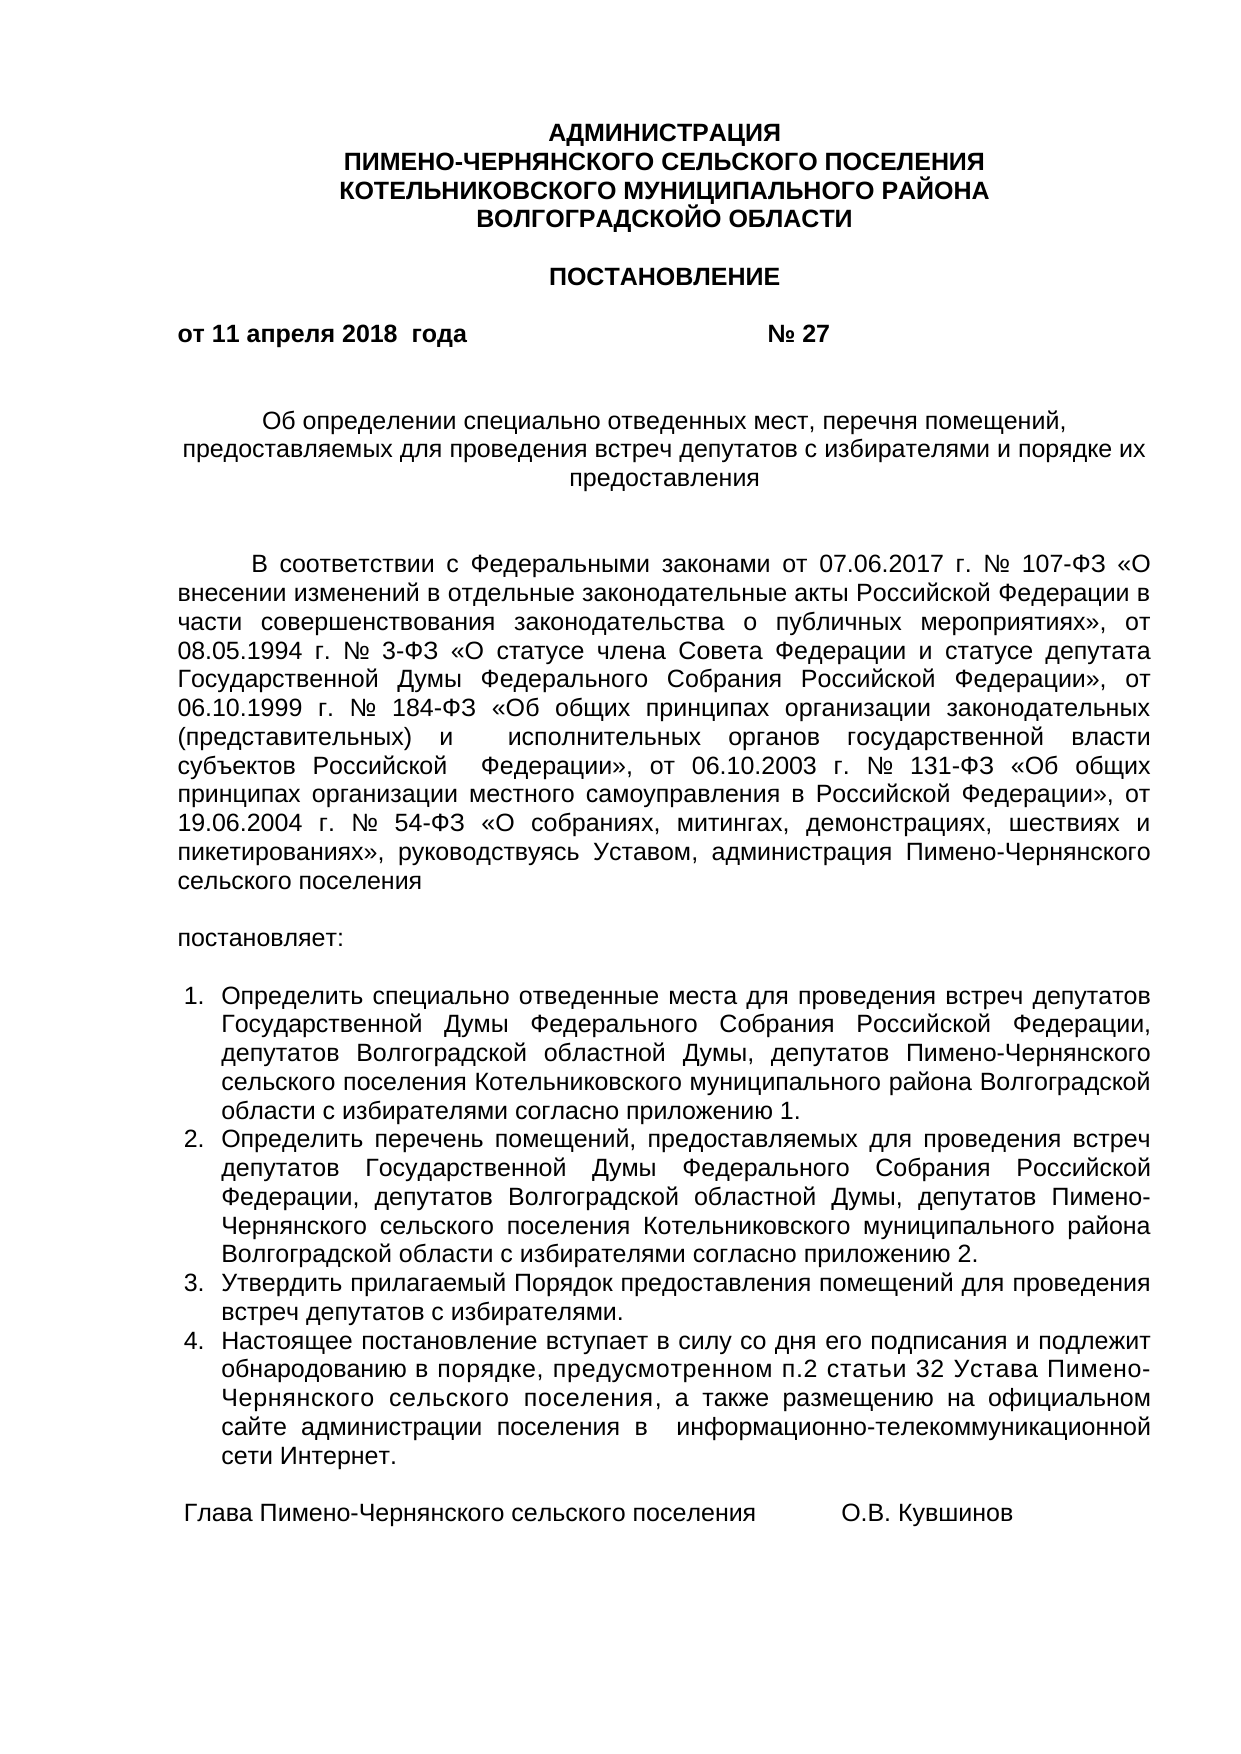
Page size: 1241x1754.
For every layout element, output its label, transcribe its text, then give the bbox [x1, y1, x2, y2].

text В соответствии с Федеральными законами от 07.06.2017 г. № 107-ФЗ «О внесении изменений в отдельные законодательные акты Российской Федерации в части совершенствования законодательства о публичных мероприятиях», от 08.05.1994 г. № 3-ФЗ «О статусе члена Совета Федерации и статусе депутата Государственной Думы Федерального Собрания Российской Федерации», от 06.10.1999 г. № 184-ФЗ «Об общих принципах организации законодательных (представительных) и исполнительных органов государственной власти субъектов Российской Федерации», от 06.10.2003 г. № 131-ФЗ «Об общих принципах организации местного самоуправления в Российской Федерации», от 19.06.2004 г. № 54-ФЗ «О собраниях, митингах, демонстрациях, шествиях и пикетированиях», руководствуясь Уставом, администрация Пимено-Чернянского сельского поселения [177, 549, 1152, 894]
text ПОСТАНОВЛЕНИЕ [177, 262, 1152, 291]
list Определить специально отведенные места для проведения встреч депутатов Государственной Думы Федерального Собрания Российской Федерации, депутатов Волгоградской областной Думы, депутатов Пимено-Чернянского сельского поселения Котельниковского муниципального района Волгоградской области с избирателями согласно приложению 1. [183, 981, 1152, 1124]
text постановляет: [177, 923, 1152, 952]
text Глава Пимено-Чернянского сельского поселения О.В. Кувшинов [183, 1498, 1152, 1527]
list Определить перечень помещений, предоставляемых для проведения встреч депутатов Государственной Думы Федерального Собрания Российской Федерации, депутатов Волгоградской областной Думы, депутатов Пимено-Чернянского сельского поселения Котельниковского муниципального района Волгоградской области с избирателями согласно приложению 2. [183, 1124, 1152, 1268]
text КОТЕЛЬНИКОВСКОГО МУНИЦИПАЛЬНОГО РАЙОНА [177, 176, 1152, 204]
text Об определении специально отведенных мест, перечня помещений, предоставляемых для проведения встреч депутатов с избирателями и порядке их предоставления [177, 406, 1152, 492]
text ПИМЕНО-ЧЕРНЯНСКОГО СЕЛЬСКОГО ПОСЕЛЕНИЯ [177, 147, 1152, 176]
list Утвердить прилагаемый Порядок предоставления помещений для проведения встреч депутатов с избирателями. [183, 1268, 1152, 1326]
list Настоящее постановление вступает в силу со дня его подписания и подлежит обнародованию в порядке, предусмотренном п.2 статьи 32 Устава Пимено-Чернянского сельского поселения, а также размещению на официальном сайте администрации поселения в информационно-телекоммуникационной сети Интернет. [183, 1326, 1152, 1469]
text АДМИНИСТРАЦИЯ [177, 118, 1152, 147]
text ВОЛГОГРАДСКОЙО ОБЛАСТИ [177, 204, 1152, 233]
text от 11 апреля 2018 года № 27 [177, 319, 1152, 348]
